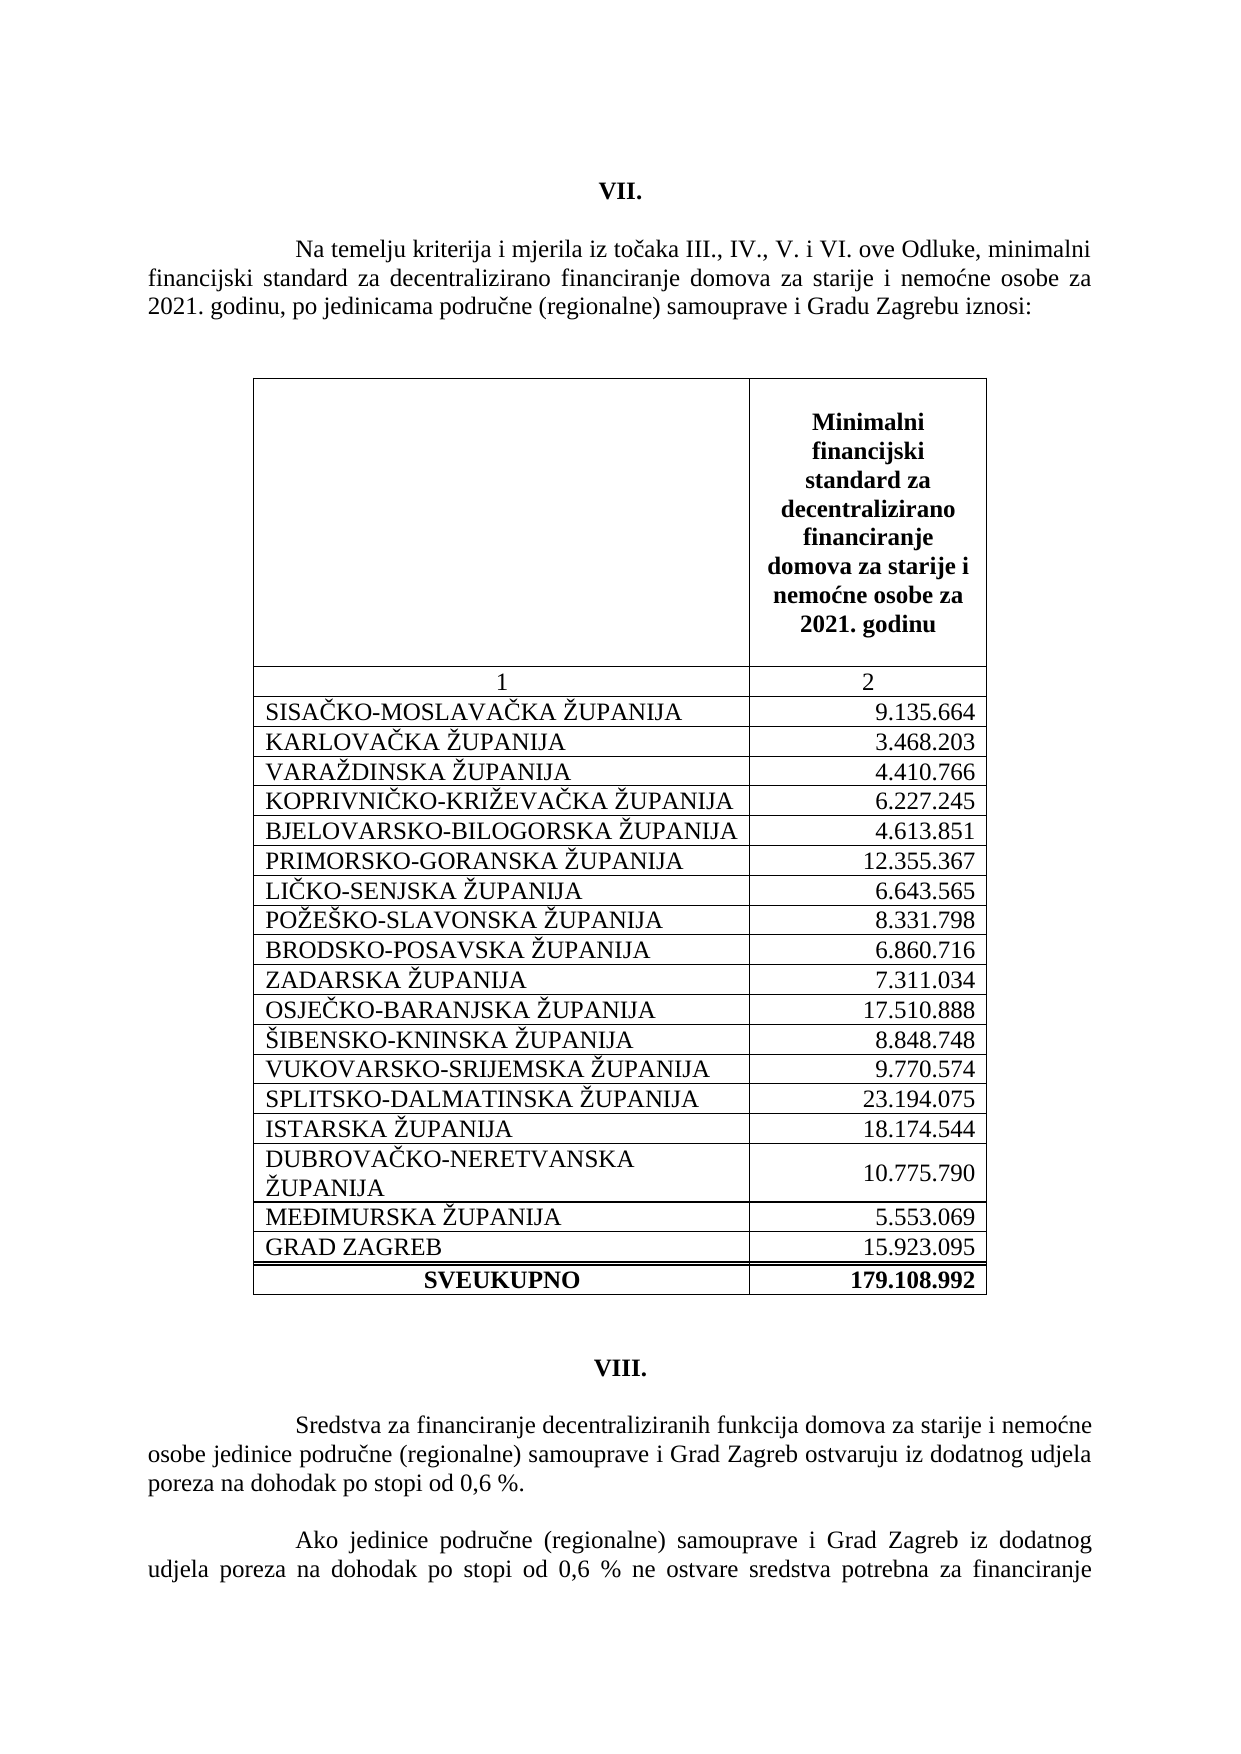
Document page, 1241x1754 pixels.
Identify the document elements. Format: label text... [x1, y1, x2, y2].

table_cell SISAČKO-MOSLAVAČKA ŽUPANIJA [254, 697, 749, 726]
table_cell ISTARSKA ŽUPANIJA [254, 1114, 749, 1143]
table_header [254, 379, 749, 666]
text VII. [148, 176, 1093, 205]
table_cell VARAŽDINSKA ŽUPANIJA [254, 757, 749, 785]
table_cell 3.468.203 [750, 727, 986, 756]
table_cell 6.643.565 [750, 876, 986, 904]
table_cell 8.331.798 [750, 906, 986, 934]
table_cell KARLOVAČKA ŽUPANIJA [254, 727, 749, 756]
table_cell MEĐIMURSKA ŽUPANIJA [254, 1203, 749, 1231]
table_cell 8.848.748 [750, 1025, 986, 1053]
table_cell 9.135.664 [750, 697, 986, 726]
table_cell 23.194.075 [750, 1084, 986, 1113]
table_cell ŠIBENSKO-KNINSKA ŽUPANIJA [254, 1025, 749, 1053]
table_cell POŽEŠKO-SLAVONSKA ŽUPANIJA [254, 906, 749, 934]
table_header Minimalni financijski standard za decentralizirano financiranje domova za starije i nemoćne osobe za 2021. godinu [750, 379, 986, 666]
table_cell 4.613.851 [750, 816, 986, 845]
table_cell GRAD ZAGREB [254, 1232, 749, 1261]
text VIII. [148, 1353, 1093, 1382]
table_cell 2 [750, 667, 986, 696]
table_cell ZADARSKA ŽUPANIJA [254, 965, 749, 994]
table_cell 4.410.766 [750, 757, 986, 785]
table_cell 1 [254, 667, 749, 696]
table_cell 10.775.790 [750, 1144, 986, 1201]
table_cell 7.311.034 [750, 965, 986, 994]
text Sredstva za financiranje decentraliziranih funkcija domova za starije i nemoćne osobe jedinice područne (regionalne) samouprave i Grad Zagreb ostvaruju iz dodatnog udjela poreza na dohodak po stopi od 0,6 %. [148, 1410, 1093, 1497]
table_cell 179.108.992 [750, 1266, 986, 1294]
table_cell 17.510.888 [750, 995, 986, 1024]
table_cell SPLITSKO-DALMATINSKA ŽUPANIJA [254, 1084, 749, 1113]
table_cell BJELOVARSKO-BILOGORSKA ŽUPANIJA [254, 816, 749, 845]
table_cell 12.355.367 [750, 846, 986, 875]
table_cell 6.227.245 [750, 786, 986, 815]
table_cell PRIMORSKO-GORANSKA ŽUPANIJA [254, 846, 749, 875]
table_cell VUKOVARSKO-SRIJEMSKA ŽUPANIJA [254, 1055, 749, 1083]
table_cell 18.174.544 [750, 1114, 986, 1143]
table_cell 6.860.716 [750, 935, 986, 964]
text Na temelju kriterija i mjerila iz točaka III., IV., V. i VI. ove Odluke, minimalni financijski standard za decentralizirano financiranje domova za starije i nemoćne osobe za 2021. godinu, po jedinicama područne (regionalne) samouprave i Gradu Zagrebu iznosi: [148, 234, 1093, 320]
table_cell LIČKO-SENJSKA ŽUPANIJA [254, 876, 749, 904]
table_cell 9.770.574 [750, 1055, 986, 1083]
table_cell KOPRIVNIČKO-KRIŽEVAČKA ŽUPANIJA [254, 786, 749, 815]
table_cell SVEUKUPNO [254, 1266, 749, 1294]
table_cell BRODSKO-POSAVSKA ŽUPANIJA [254, 935, 749, 964]
table_cell DUBROVAČKO-NERETVANSKA ŽUPANIJA [254, 1144, 749, 1201]
table_cell 15.923.095 [750, 1232, 986, 1261]
table_cell 5.553.069 [750, 1203, 986, 1231]
table_cell OSJEČKO-BARANJSKA ŽUPANIJA [254, 995, 749, 1024]
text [148, 1525, 1093, 1583]
